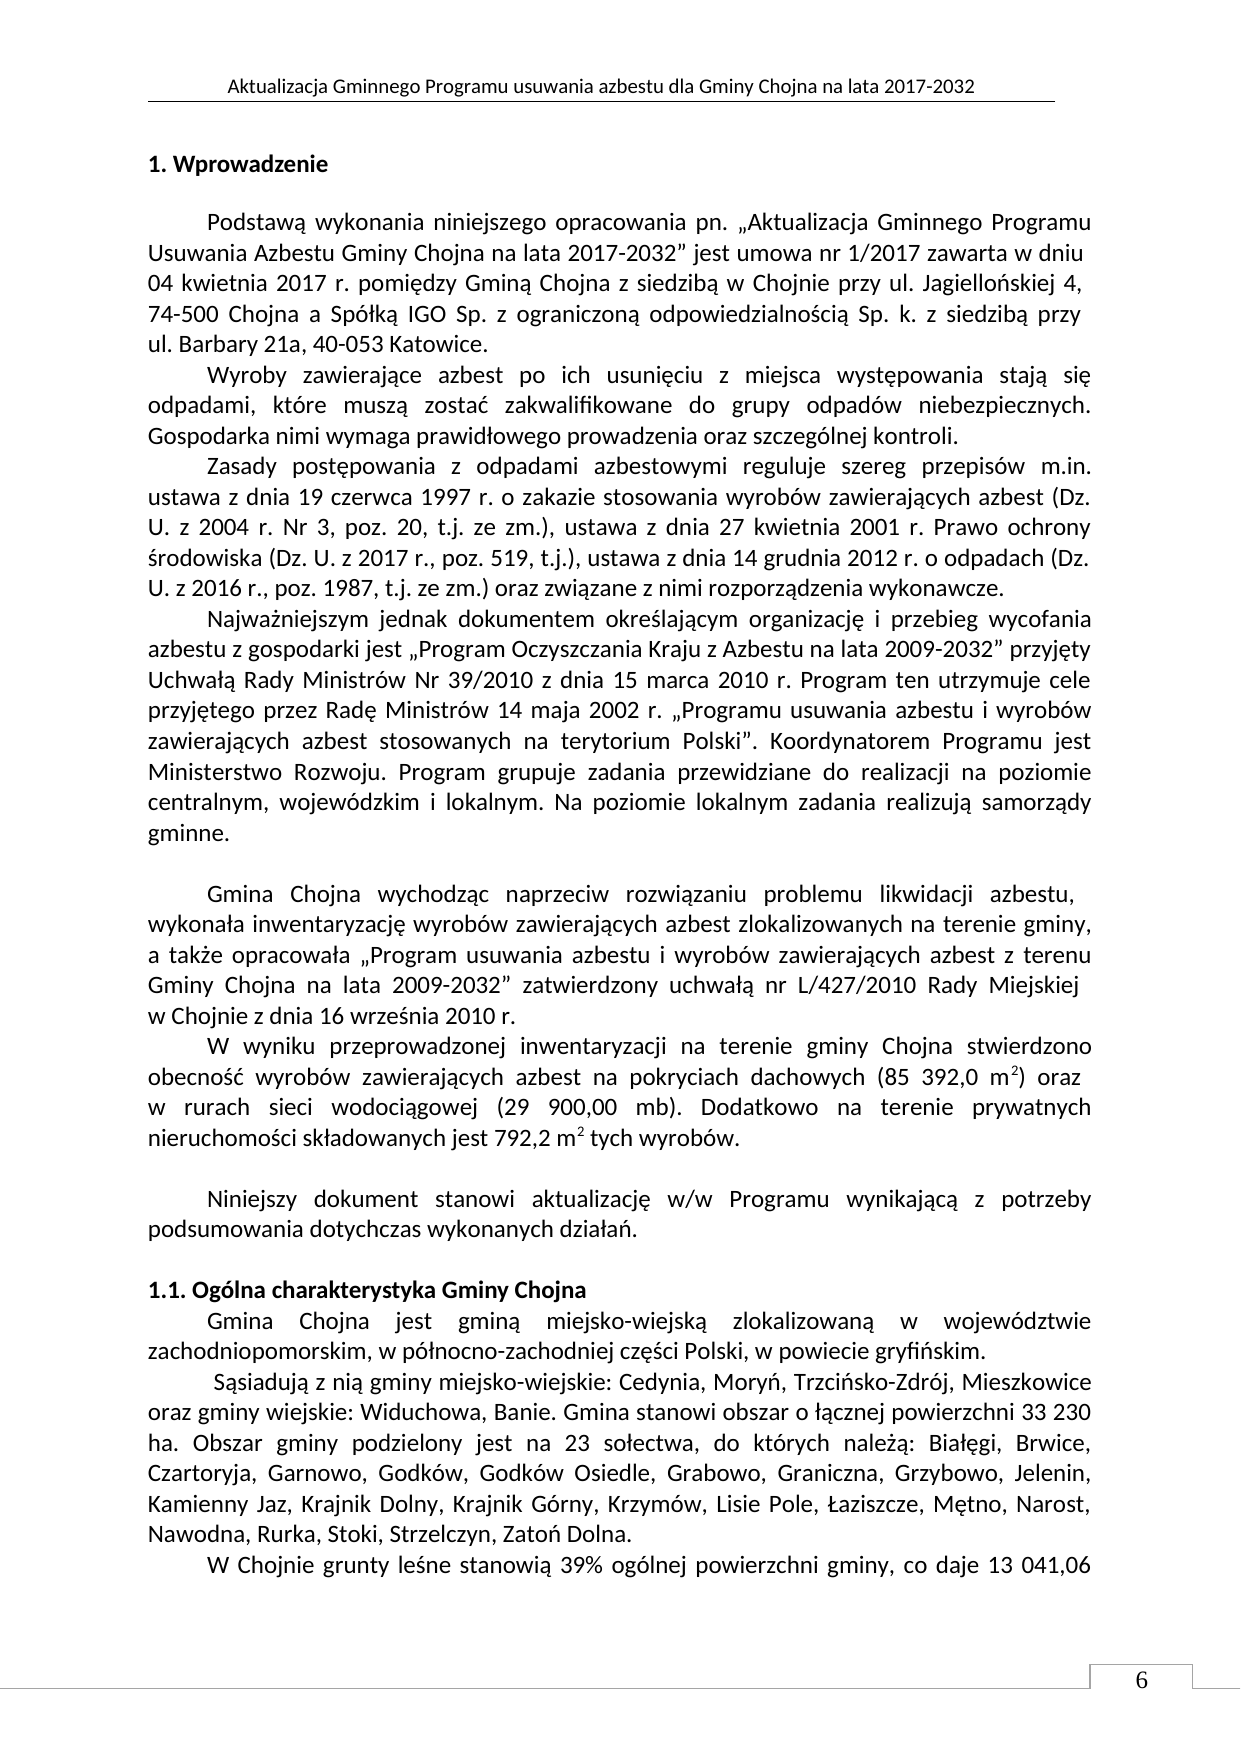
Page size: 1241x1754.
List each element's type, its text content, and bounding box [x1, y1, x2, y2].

subtitle 1.1. Ogólna charakterystyka Gminy Chojna [148, 1274, 1093, 1305]
text Zasady postępowania z odpadami azbestowymi reguluje szereg przepisów m.in. ustawa z dnia 19 czerwca 1997 r. o zakazie stosowania wyrobów zawierających azbest (Dz. U. z 2004 r. Nr 3, poz. 20, t.j. ze zm.), ustawa z dnia 27 kwietnia 2001 r. Prawo ochrony środowiska (Dz. U. z 2017 r., poz. 519, t.j.), ustawa z dnia 14 grudnia 2012 r. o odpadach (Dz. U. z 2016 r., poz. 1987, t.j. ze zm.) oraz związane z nimi rozporządzenia wykonawcze. [148, 450, 1093, 603]
subtitle 1. Wprowadzenie [148, 148, 1093, 178]
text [148, 1549, 1093, 1580]
text Niniejszy dokument stanowi aktualizację w/w Programu wynikającą z potrzeby podsumowania dotychczas wykonanych działań. [148, 1183, 1093, 1244]
text W wyniku przeprowadzonej inwentaryzacji na terenie gminy Chojna stwierdzono obecność wyrobów zawierających azbest na pokryciach dachowych (85 392,0 m2) oraz w rurach sieci wodociągowej (29 900,00 mb). Dodatkowo na terenie prywatnych nieruchomości składowanych jest 792,2 m2 tych wyrobów. [148, 1030, 1093, 1152]
text Najważniejszym jednak dokumentem określającym organizację i przebieg wycofania azbestu z gospodarki jest „Program Oczyszczania Kraju z Azbestu na lata 2009-2032” przyjęty Uchwałą Rady Ministrów Nr 39/2010 z dnia 15 marca 2010 r. Program ten utrzymuje cele przyjętego przez Radę Ministrów 14 maja 2002 r. „Programu usuwania azbestu i wyrobów zawierających azbest stosowanych na terytorium Polski”. Koordynatorem Programu jest Ministerstwo Rozwoju. Program grupuje zadania przewidziane do realizacji na poziomie centralnym, wojewódzkim i lokalnym. Na poziomie lokalnym zadania realizują samorządy gminne. [148, 603, 1093, 847]
text Sąsiadują z nią gminy miejsko-wiejskie: Cedynia, Moryń, Trzcińsko-Zdrój, Mieszkowice oraz gminy wiejskie: Widuchowa, Banie. Gmina stanowi obszar o łącznej powierzchni 33 230 ha. Obszar gminy podzielony jest na 23 sołectwa, do których należą: Białęgi, Brwice, Czartoryja, Garnowo, Godków, Godków Osiedle, Grabowo, Graniczna, Grzybowo, Jelenin, Kamienny Jaz, Krajnik Dolny, Krajnik Górny, Krzymów, Lisie Pole, Łaziszcze, Mętno, Narost, Nawodna, Rurka, Stoki, Strzelczyn, Zatoń Dolna. [148, 1366, 1093, 1549]
text Wyroby zawierające azbest po ich usunięciu z miejsca występowania stają się odpadami, które muszą zostać zakwalifikowane do grupy odpadów niebezpiecznych. Gospodarka nimi wymaga prawidłowego prowadzenia oraz szczególnej kontroli. [148, 359, 1093, 450]
text Podstawą wykonania niniejszego opracowania pn. „Aktualizacja Gminnego Programu Usuwania Azbestu Gminy Chojna na lata 2017-2032” jest umowa nr 1/2017 zawarta w dniu 04 kwietnia 2017 r. pomiędzy Gminą Chojna z siedzibą w Chojnie przy ul. Jagiellońskiej 4, 74-500 Chojna a Spółką IGO Sp. z ograniczoną odpowiedzialnością Sp. k. z siedzibą przy ul. Barbary 21a, 40-053 Katowice. [148, 206, 1093, 359]
text Gmina Chojna wychodząc naprzeciw rozwiązaniu problemu likwidacji azbestu, wykonała inwentaryzację wyrobów zawierających azbest zlokalizowanych na terenie gminy, a także opracowała „Program usuwania azbestu i wyrobów zawierających azbest z terenu Gminy Chojna na lata 2009-2032” zatwierdzony uchwałą nr L/427/2010 Rady Miejskiej w Chojnie z dnia 16 września 2010 r. [148, 878, 1093, 1030]
text Gmina Chojna jest gminą miejsko-wiejską zlokalizowaną w województwie zachodniopomorskim, w północno-zachodniej części Polski, w powiecie gryfińskim. [148, 1305, 1093, 1366]
